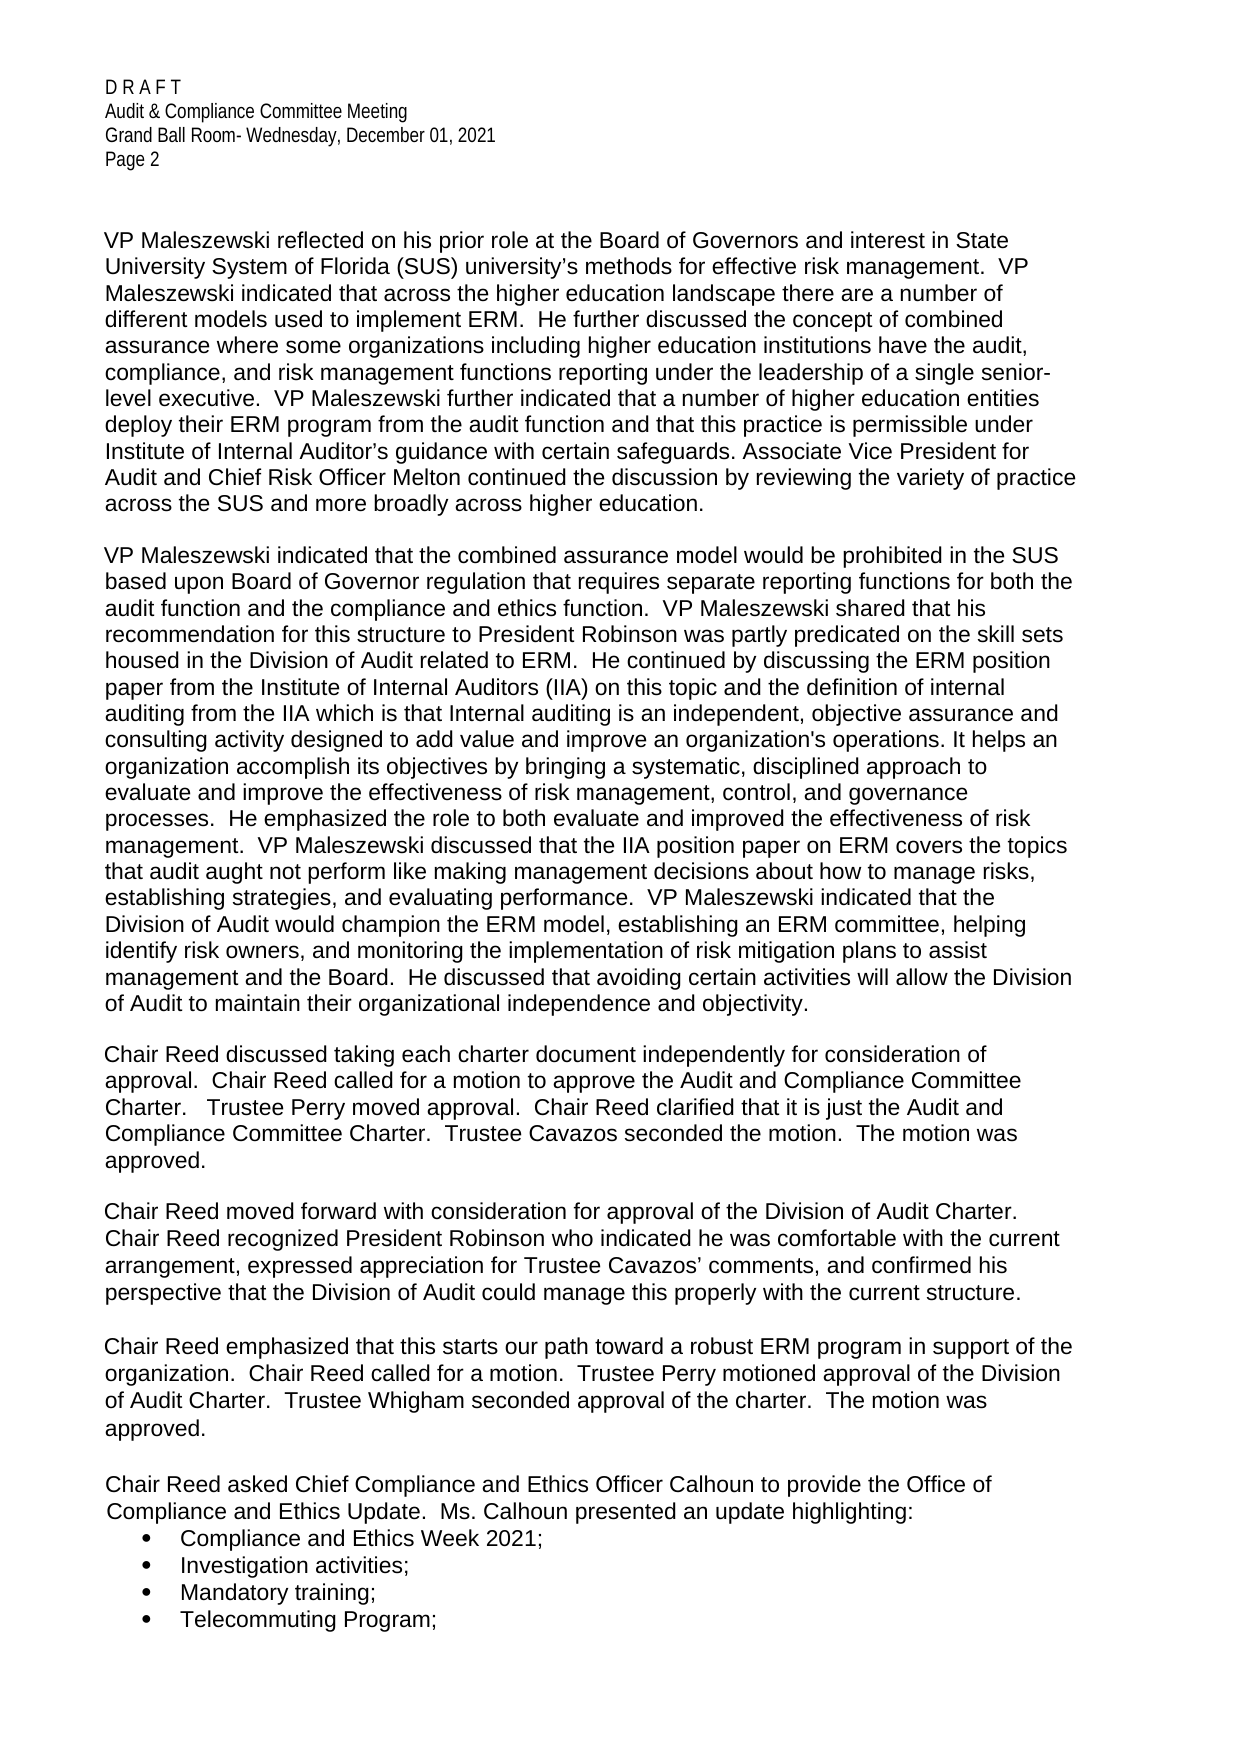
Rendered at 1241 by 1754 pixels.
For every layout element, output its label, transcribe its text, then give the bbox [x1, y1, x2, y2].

text Chair Reed asked Chief Compliance and Ethics Officer Calhoun to provide the Office of Compliance and Ethics Update. Ms. Calhoun presented an update highlighting: [105, 1471, 1078, 1524]
list Compliance and Ethics Week 2021; [142, 1525, 1078, 1551]
list Mandatory training; [142, 1579, 1078, 1605]
text VP Maleszewski indicated that the combined assurance model would be prohibited in the SUS based upon Board of Governor regulation that requires separate reporting functions for both the audit function and the compliance and ethics function. VP Maleszewski shared that his recommendation for this structure to President Robinson was partly predicated on the skill sets housed in the Division of Audit related to ERM. He continued by discussing the ERM position paper from the Institute of Internal Auditors (IIA) on this topic and the definition of internal auditing from the IIA which is that Internal auditing is an independent, objective assurance and consulting activity designed to add value and improve an organization's operations. It helps an organization accomplish its objectives by bringing a systematic, disciplined approach to evaluate and improve the effectiveness of risk management, control, and governance processes. He emphasized the role to both evaluate and improved the effectiveness of risk management. VP Maleszewski discussed that the IIA position paper on ERM covers the topics that audit aught not perform like making management decisions about how to manage risks, establishing strategies, and evaluating performance. VP Maleszewski indicated that the Division of Audit would champion the ERM model, establishing an ERM committee, helping identify risk owners, and monitoring the implementation of risk mitigation plans to assist management and the Board. He discussed that avoiding certain activities will allow the Division of Audit to maintain their organizational independence and objectivity. [103, 542, 1078, 1016]
list Telecommuting Program; [142, 1606, 1078, 1632]
text Chair Reed moved forward with consideration for approval of the Division of Audit Charter. Chair Reed recognized President Robinson who indicated he was comfortable with the current arrangement, expressed appreciation for Trustee Cavazos’ comments, and confirmed his perspective that the Division of Audit could manage this properly with the current structure. [103, 1198, 1078, 1306]
list Investigation activities; [142, 1552, 1078, 1578]
text Chair Reed discussed taking each charter document independently for consideration of approval. Chair Reed called for a motion to approve the Audit and Compliance Committee Charter. Trustee Perry moved approval. Chair Reed clarified that it is just the Audit and Compliance Committee Charter. Trustee Cavazos seconded the motion. The motion was approved. [103, 1041, 1078, 1173]
text Chair Reed emphasized that this starts our path toward a robust ERM program in support of the organization. Chair Reed called for a motion. Trustee Perry motioned approval of the Division of Audit Charter. Trustee Whigham seconded approval of the charter. The motion was approved. [103, 1333, 1078, 1441]
text VP Maleszewski reflected on his prior role at the Board of Governors and interest in State University System of Florida (SUS) university’s methods for effective risk management. VP Maleszewski indicated that across the higher education landscape there are a number of different models used to implement ERM. He further discussed the concept of combined assurance where some organizations including higher education institutions have the audit, compliance, and risk management functions reporting under the leadership of a single senior-level executive. VP Maleszewski further indicated that a number of higher education entities deploy their ERM program from the audit function and that this practice is permissible under Institute of Internal Auditor’s guidance with certain safeguards. Associate Vice President for Audit and Chief Risk Officer Melton continued the discussion by reviewing the variety of practice across the SUS and more broadly across higher education. [103, 227, 1078, 517]
